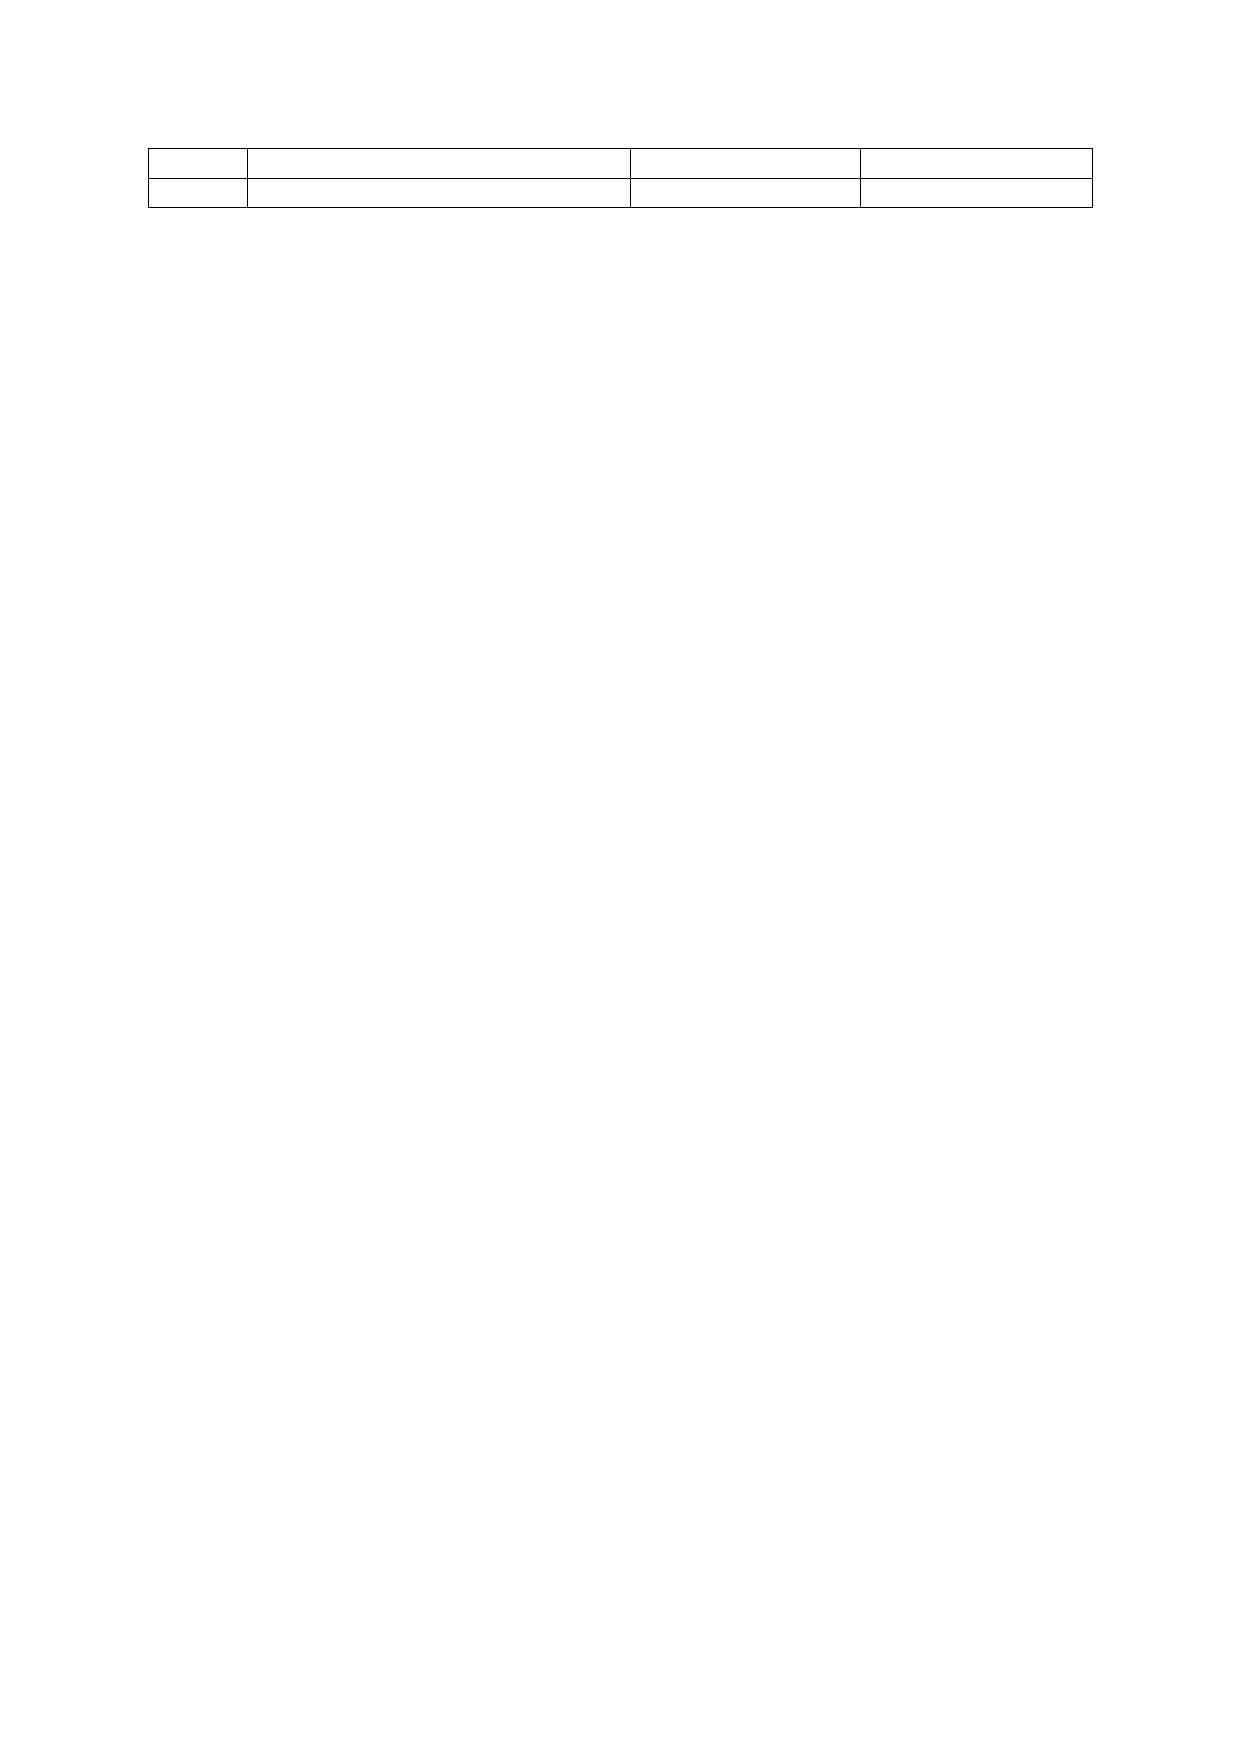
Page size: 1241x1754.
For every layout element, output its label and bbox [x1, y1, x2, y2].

table_cell [631, 179, 860, 207]
table_cell [248, 149, 630, 177]
table_cell [631, 149, 860, 177]
table_cell [149, 149, 247, 177]
table_cell [861, 179, 1092, 207]
table_cell [149, 179, 247, 207]
table_cell [248, 179, 630, 207]
table_cell [861, 149, 1092, 177]
